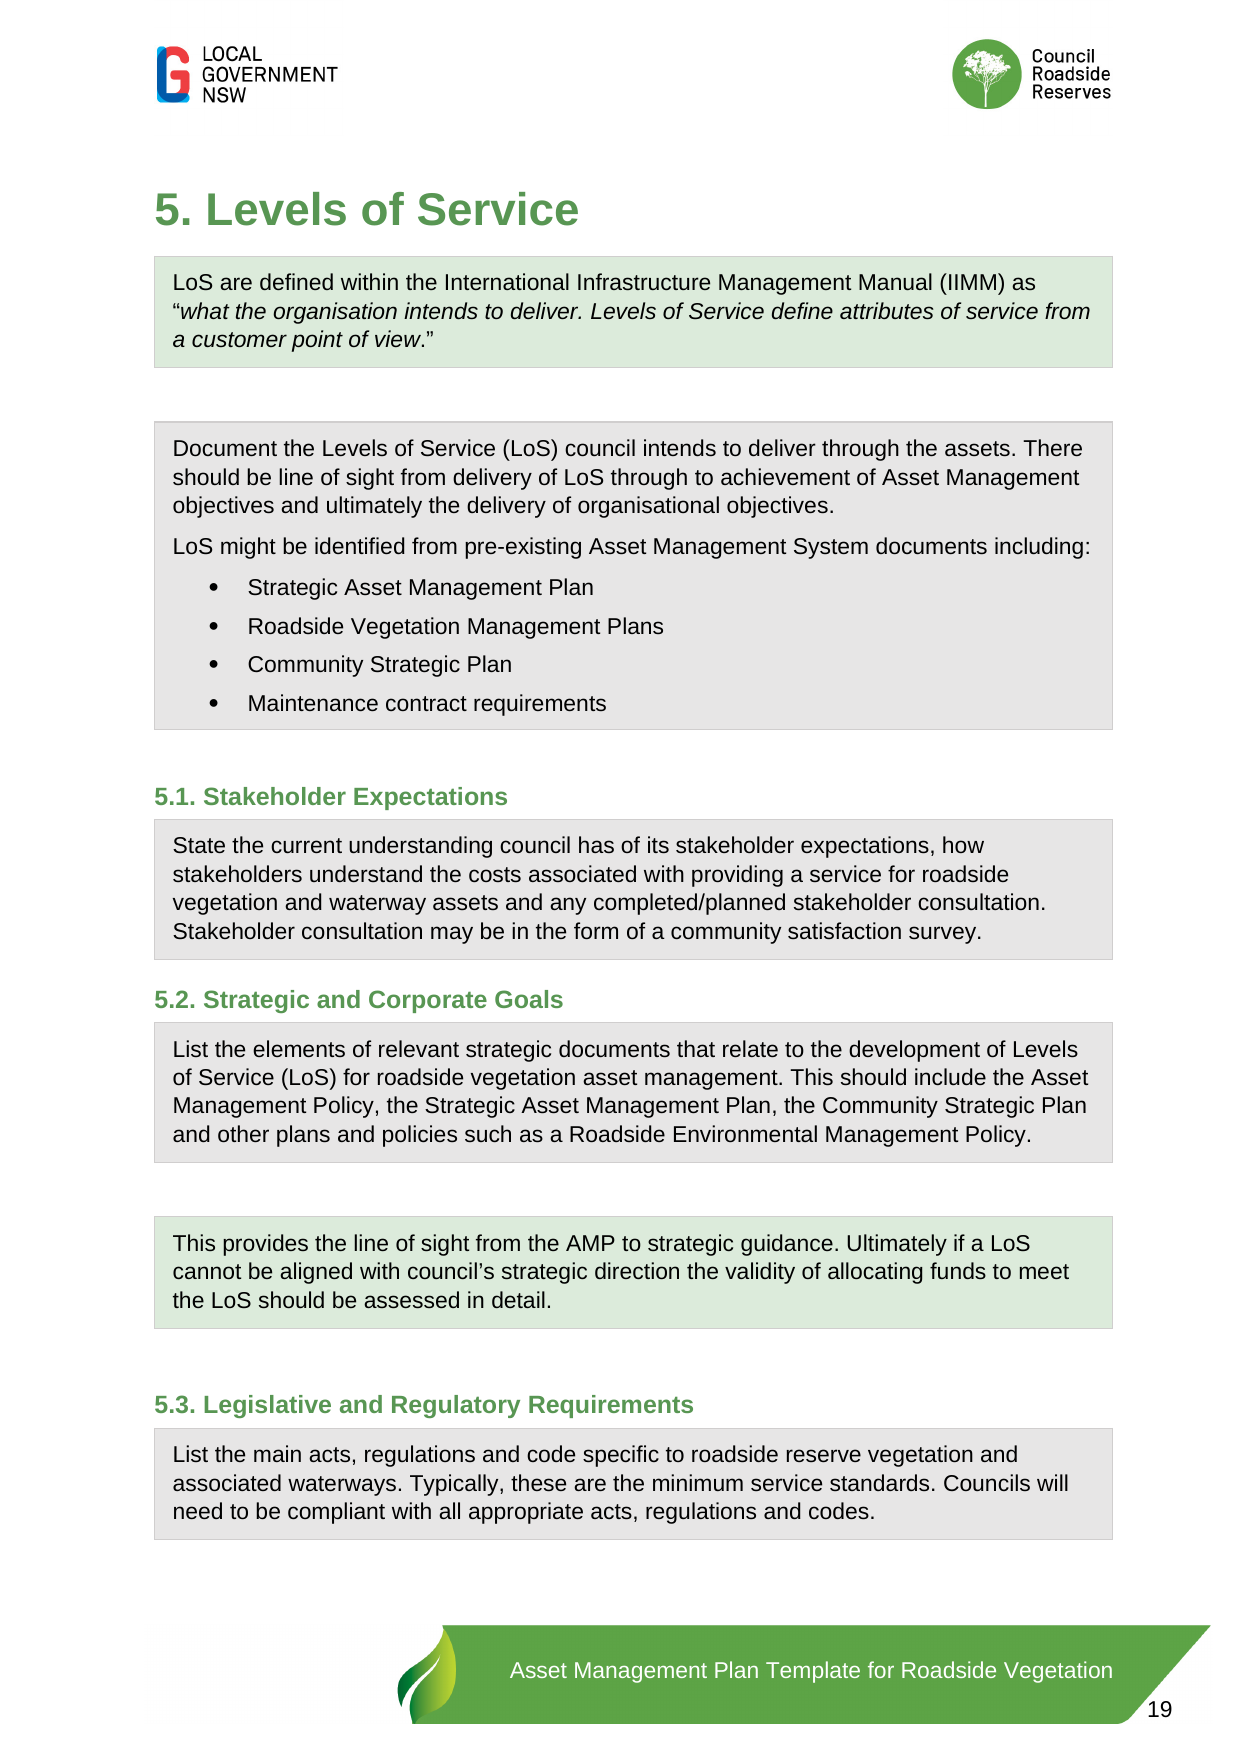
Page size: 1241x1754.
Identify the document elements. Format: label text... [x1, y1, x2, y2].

subtitle Legislative and Regulatory Requirements [154, 1390, 1113, 1419]
picture [943, 0, 1114, 136]
picture [154, 0, 344, 136]
picture [144, 1624, 1213, 1724]
table_header List the main acts, regulations and code specific to roadside reserve vegetation and associated waterways. Typically, these are the minimum service standards. Councils will need to be compliant with all appropriate acts, regulations and codes. [155, 1429, 1112, 1539]
table_header This provides the line of sight from the AMP to strategic guidance. Ultimately if a LoS cannot be aligned with council’s strategic direction the validity of allocating funds to meet the LoS should be assessed in detail. [155, 1217, 1112, 1328]
table_header State the current understanding council has of its stakeholder expectations, how stakeholders understand the costs associated with providing a service for roadside vegetation and waterway assets and any completed/planned stakeholder consultation. Stakeholder consultation may be in the form of a community satisfaction survey. [155, 820, 1112, 959]
table_header Document the Levels of Service (LoS) council intends to deliver through the assets. There should be line of sight from delivery of LoS through to achievement of Asset Management objectives and ultimately the delivery of organisational objectives. LoS might be identified from pre-existing Asset Management System documents including: Strategic Asset Management Plan Roadside Vegetation Management Plans Community Strategic Plan Maintenance contract requirements [155, 423, 1112, 729]
subtitle Levels of Service [154, 182, 1113, 235]
table_header LoS are defined within the International Infrastructure Management Manual (IIMM) as “what the organisation intends to deliver. Levels of Service define attributes of service from a customer point of view.” [155, 257, 1112, 367]
subtitle Stakeholder Expectations [154, 782, 1113, 810]
subtitle Strategic and Corporate Goals [154, 985, 1113, 1013]
table_header List the elements of relevant strategic documents that relate to the development of Levels of Service (LoS) for roadside vegetation asset management. This should include the Asset Management Policy, the Strategic Asset Management Plan, the Community Strategic Plan and other plans and policies such as a Roadside Environmental Management Policy. [155, 1023, 1112, 1162]
